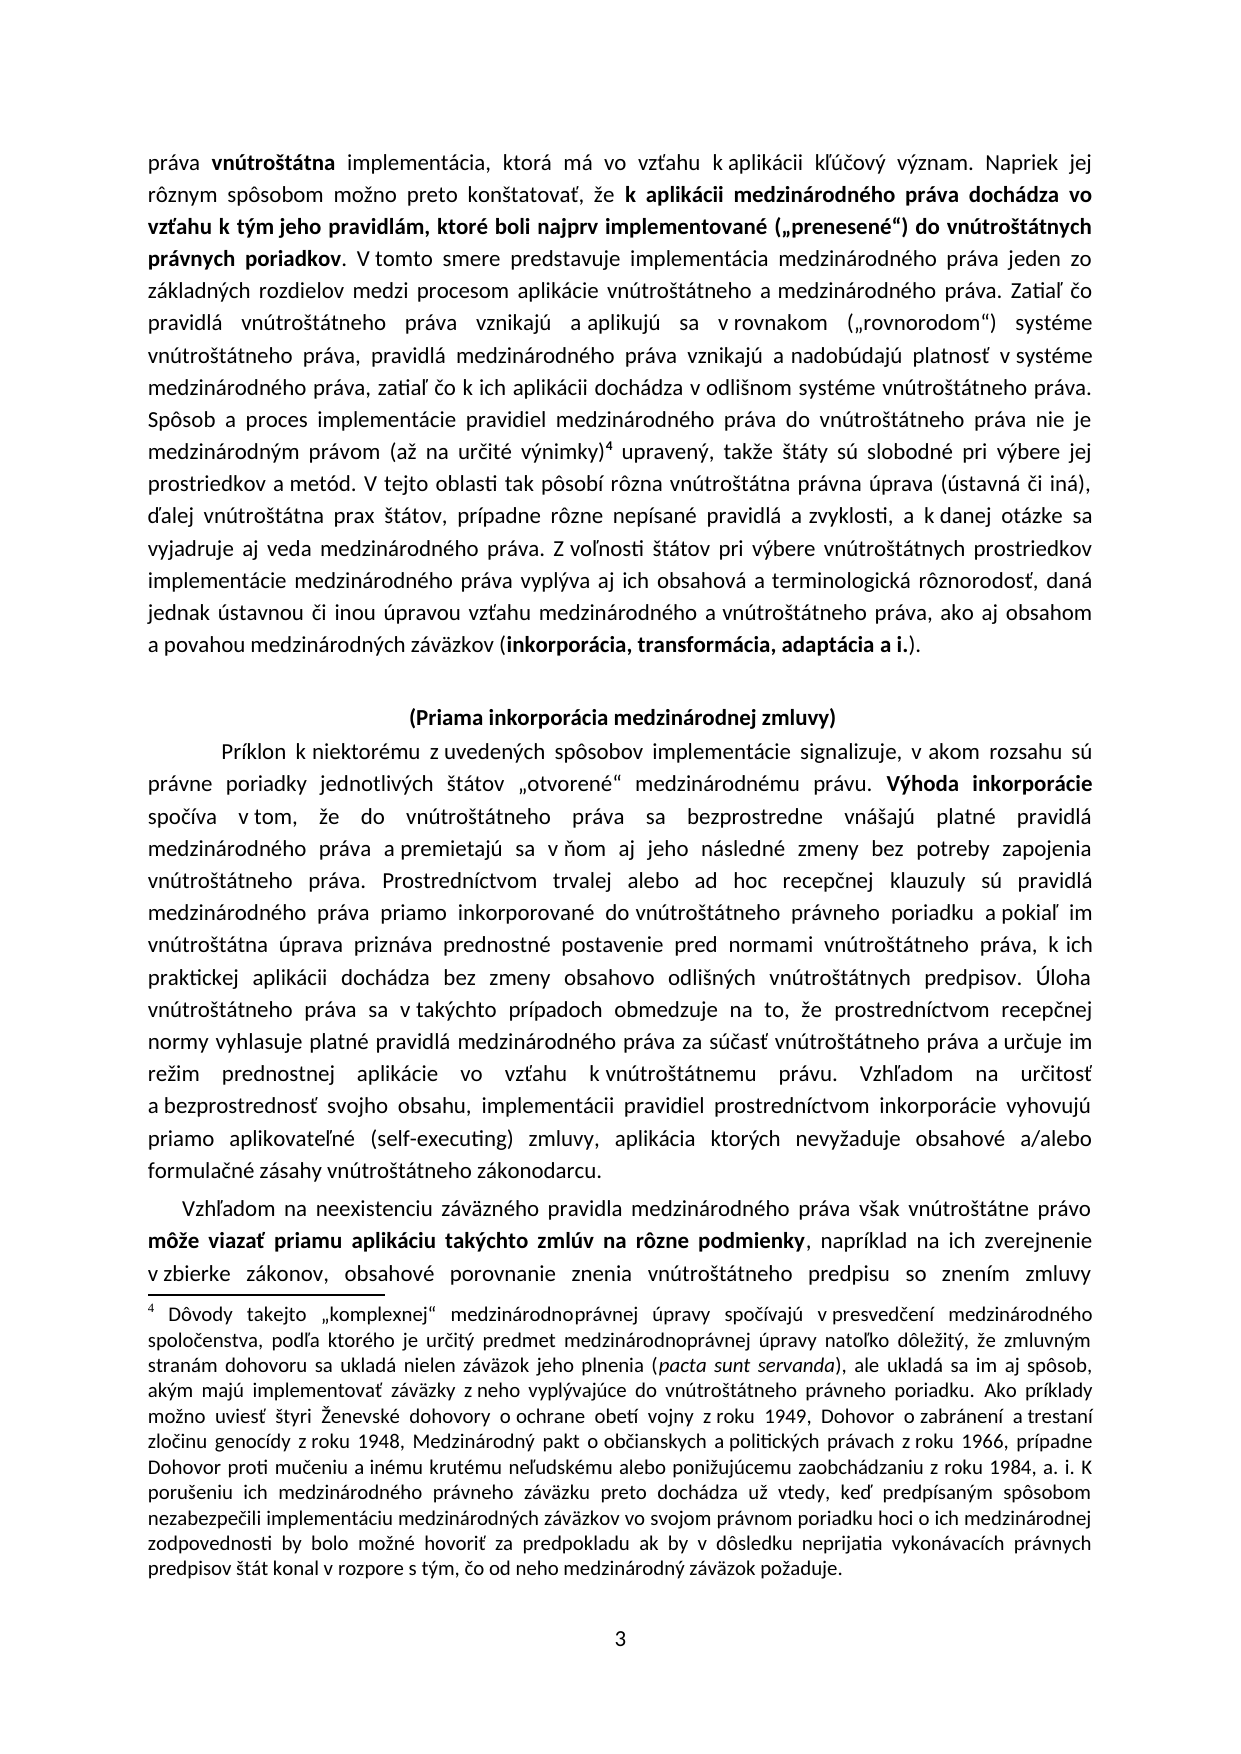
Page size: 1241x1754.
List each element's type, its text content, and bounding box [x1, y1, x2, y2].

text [148, 148, 1093, 658]
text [148, 1194, 1093, 1287]
text Príklon k niektorému z uvedených spôsobov implementácie signalizuje, v akom rozsahu sú právne poriadky jednotlivých štátov „otvorené“ medzinárodnému právu. Výhoda inkorporácie spočíva v tom, že do vnútroštátneho práva sa bezprostredne vnášajú platné pravidlá medzinárodného práva a premietajú sa v ňom aj jeho následné zmeny bez potreby zapojenia vnútroštátneho práva. Prostredníctvom trvalej alebo ad hoc recepčnej klauzuly sú pravidlá medzinárodného práva priamo inkorporované do vnútroštátneho právneho poriadku a pokiaľ im vnútroštátna úprava priznáva prednostné postavenie pred normami vnútroštátneho práva, k ich praktickej aplikácii dochádza bez zmeny obsahovo odlišných vnútroštátnych predpisov. Úloha vnútroštátneho práva sa v takýchto prípadoch obmedzuje na to, že prostredníctvom recepčnej normy vyhlasuje platné pravidlá medzinárodného práva za súčasť vnútroštátneho práva a určuje im režim prednostnej aplikácie vo vzťahu k vnútroštátnemu právu. Vzhľadom na určitosť a bezprostrednosť svojho obsahu, implementácii pravidiel prostredníctvom inkorporácie vyhovujú priamo aplikovateľné (self-executing) zmluvy, aplikácia ktorých nevyžaduje obsahové a/alebo formulačné zásahy vnútroštátneho zákonodarcu. [148, 737, 1093, 1184]
text (Priama inkorporácia medzinárodnej zmluvy) [148, 703, 1093, 731]
